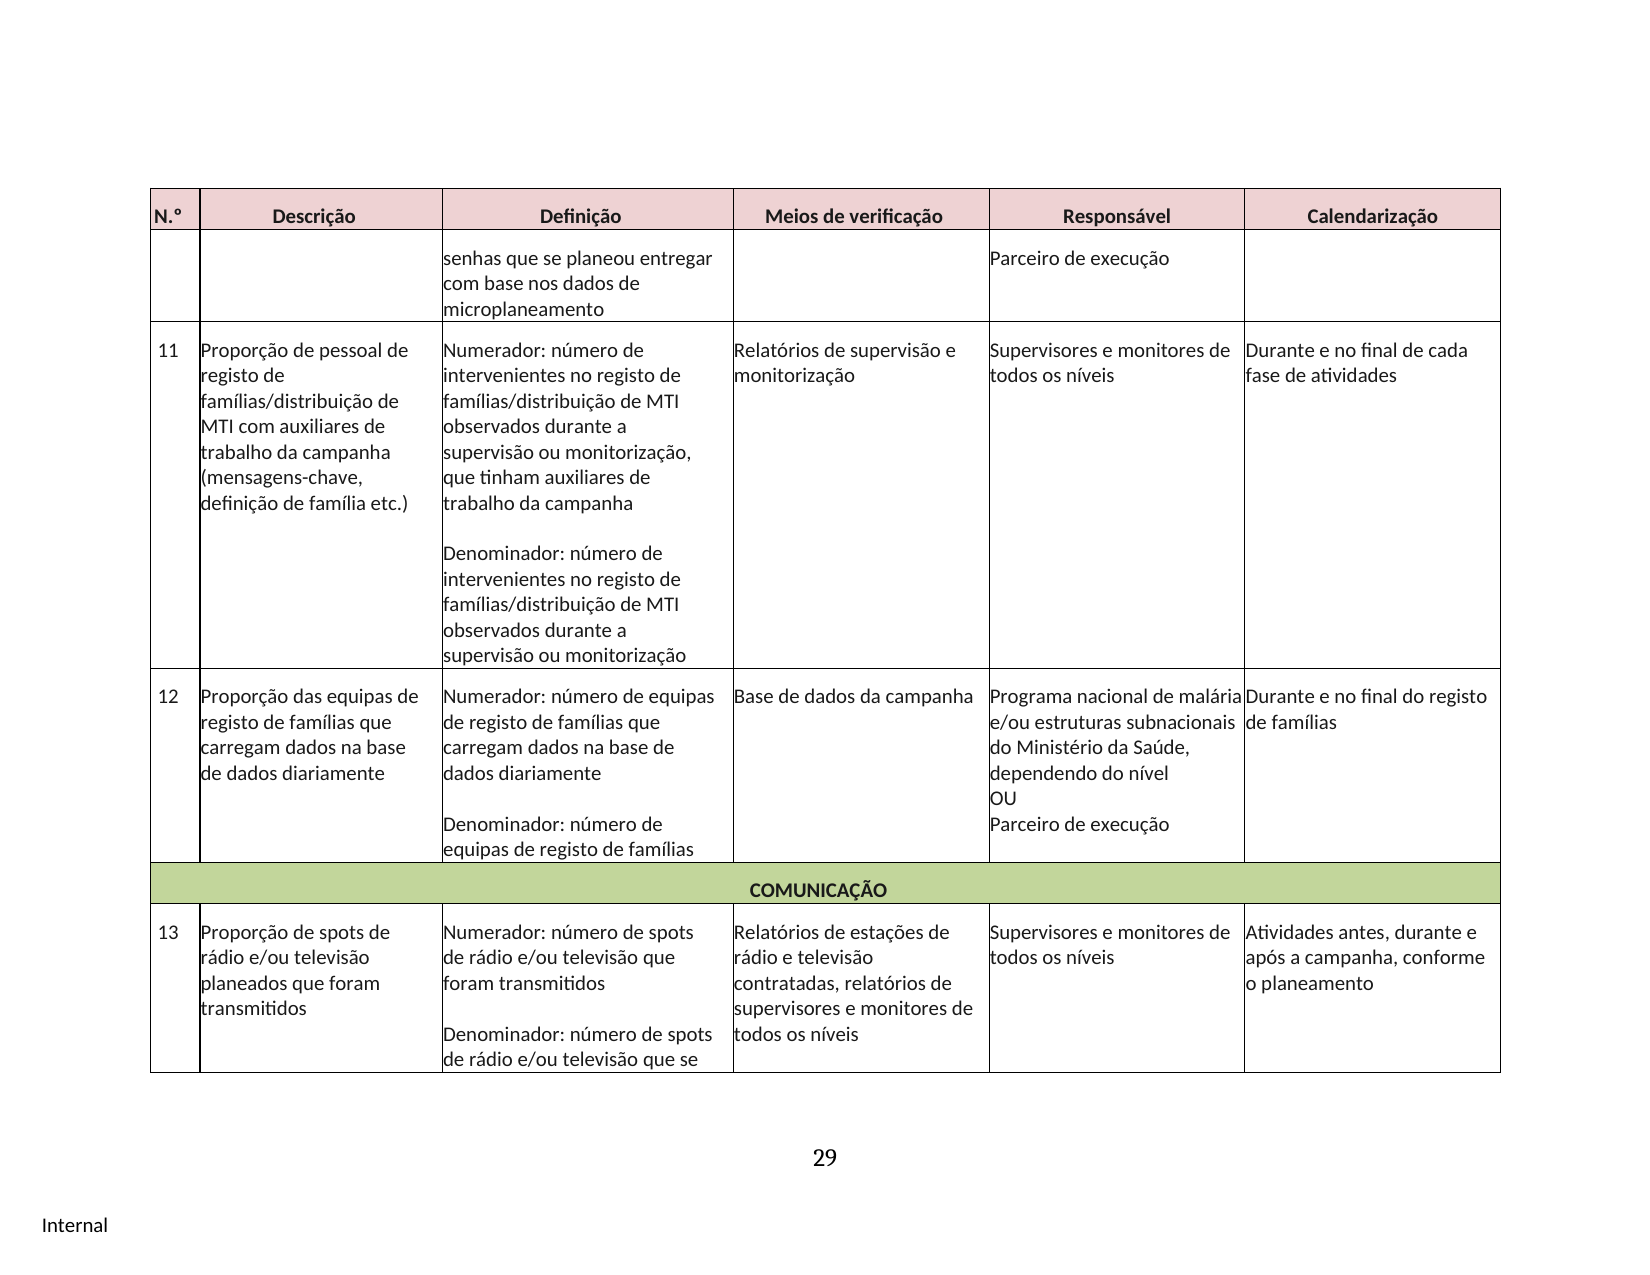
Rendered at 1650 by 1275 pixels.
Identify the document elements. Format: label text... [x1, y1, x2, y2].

table_header Descrição [201, 189, 442, 229]
table_cell Proporção de pessoal de registo de famílias/distribuição de MTI com auxiliares de trabalho da campanha (mensagens-chave, definição de família etc.) [201, 322, 442, 668]
table_cell Base de dados da campanha [734, 669, 989, 862]
table_cell Durante e no final de cada fase de atividades [1245, 322, 1500, 668]
table_cell 10 [151, 230, 199, 321]
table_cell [201, 904, 442, 1072]
table_cell 12 [151, 669, 199, 862]
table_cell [734, 904, 989, 1072]
table_header Responsável [990, 189, 1244, 229]
table_cell Supervisores e monitores de todos os níveis [990, 322, 1244, 668]
table_cell Numerador: número de equipas de registo de famílias que carregam dados na base de dados diariamente Denominador: número de equipas de registo de famílias [443, 669, 733, 862]
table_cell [990, 904, 1244, 1072]
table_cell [734, 230, 989, 321]
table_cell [990, 230, 1244, 321]
table_cell Durante e no final do registo de famílias [1245, 669, 1500, 862]
table_header Calendarização [1245, 189, 1500, 229]
table_cell 11 [151, 322, 199, 668]
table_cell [443, 904, 733, 1072]
table_cell 13 [151, 904, 199, 1072]
table_cell Numerador: número de intervenientes no registo de famílias/distribuição de MTI observados durante a supervisão ou monitorização, que tinham auxiliares de trabalho da campanha Denominador: número de intervenientes no registo de famílias/distribuição de MTI observados durante a supervisão ou monitorização [443, 322, 733, 668]
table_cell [443, 230, 733, 321]
table_cell Programa nacional de malária e/ou estruturas subnacionais do Ministério da Saúde, dependendo do nível OU Parceiro de execução [990, 669, 1244, 862]
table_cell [1245, 230, 1500, 321]
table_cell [201, 230, 442, 321]
table_header Definição [443, 189, 733, 229]
table_header Meios de verificação [734, 189, 989, 229]
table_cell COMUNICAÇÃO [151, 863, 1500, 903]
table_header N.º [151, 189, 199, 229]
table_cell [1245, 904, 1500, 1072]
table_cell Relatórios de supervisão e monitorização [734, 322, 989, 668]
table_cell Proporção das equipas de registo de famílias que carregam dados na base de dados diariamente [201, 669, 442, 862]
